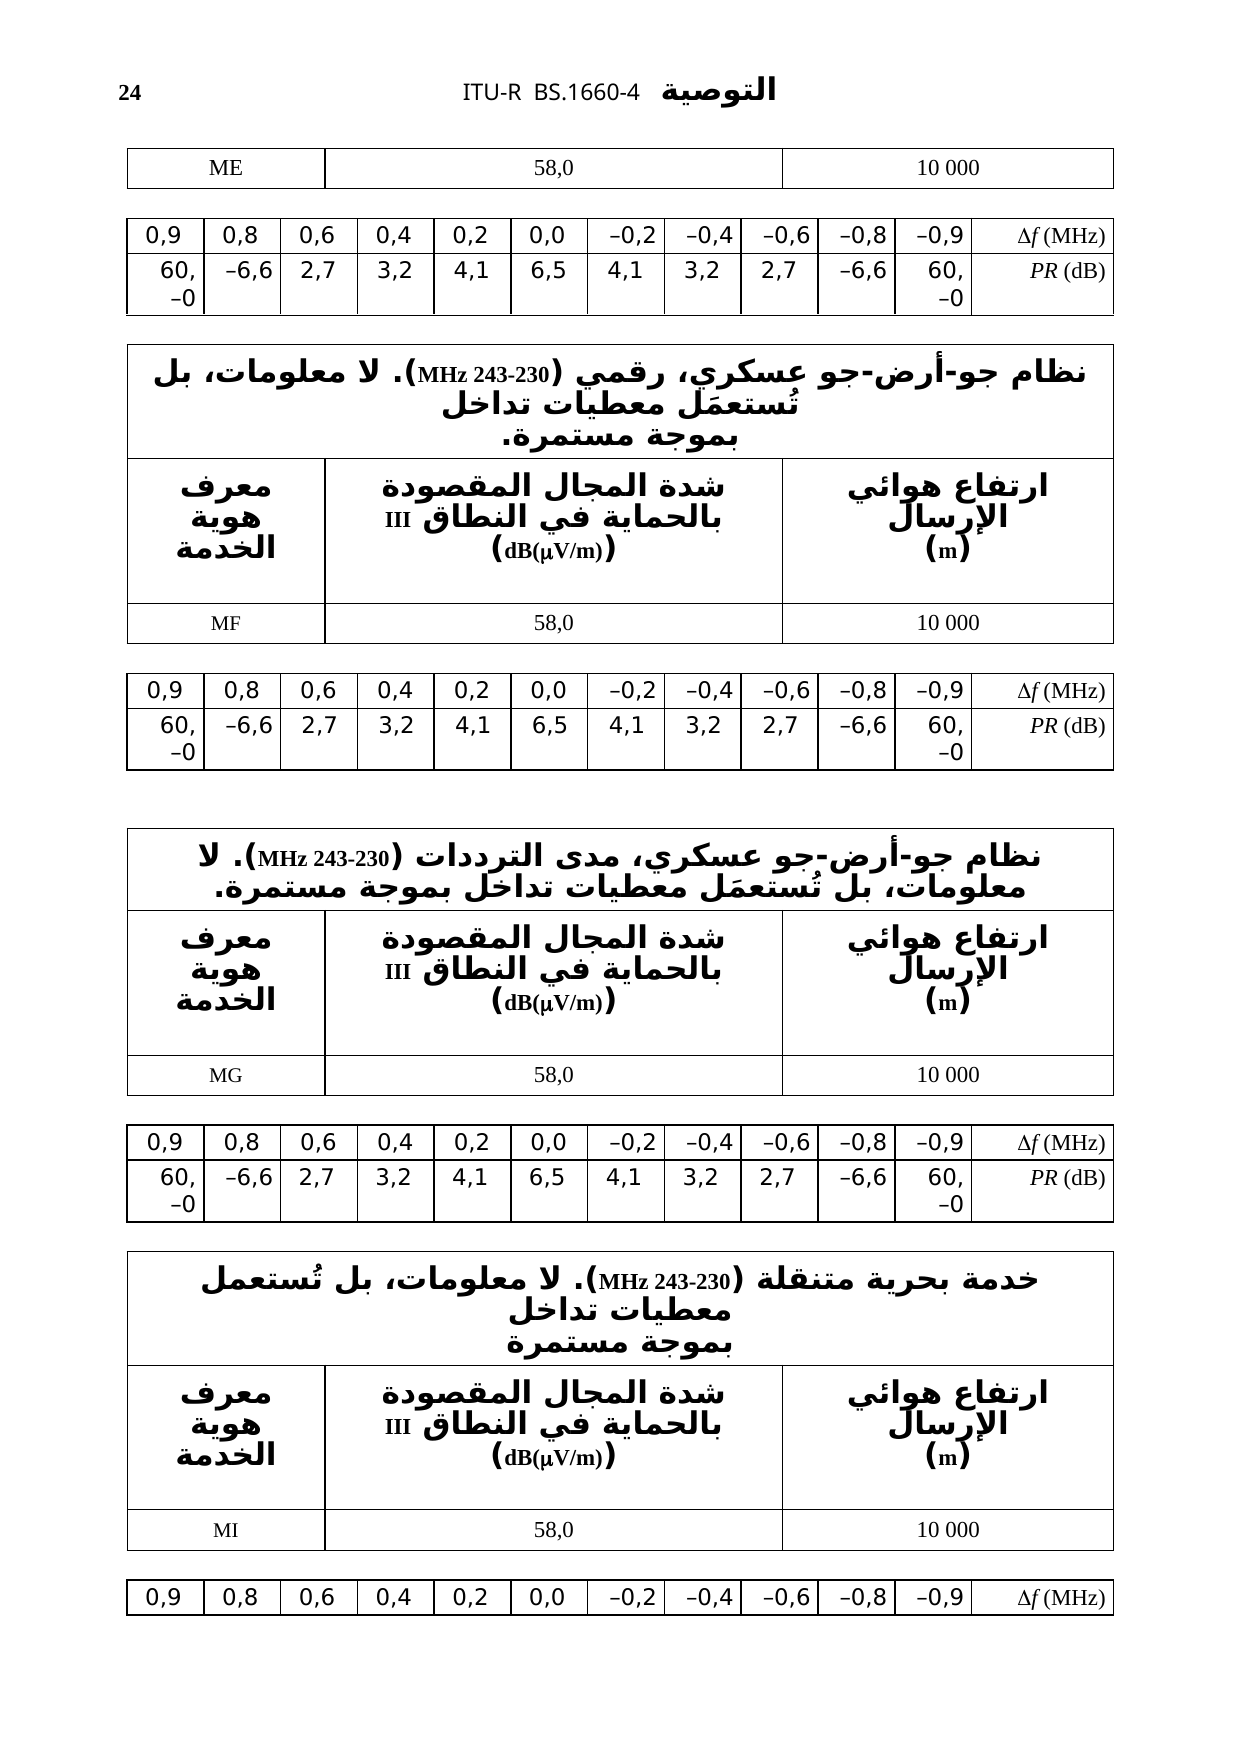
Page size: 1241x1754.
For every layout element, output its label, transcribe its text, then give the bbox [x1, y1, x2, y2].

table_header 0,9– [896, 1126, 971, 1159]
table_header خدمة بحرية متنقلة (MHz 243-230). لا معلومات، بل تُستعمل معطيات تداخل بموجة مستمرة [128, 1252, 1113, 1364]
table_header 0,4– [665, 1581, 740, 1614]
table_cell شدة المجال المقصودة بالحماية في النطاق III (dB(V/m)) [326, 911, 782, 1054]
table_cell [326, 1366, 782, 1509]
table_header 0,8– [819, 674, 894, 707]
table_cell ارتفاع هوائي الإرسال (m) [783, 459, 1113, 603]
table_cell 2,7 [281, 254, 357, 314]
table_cell 2,7 [742, 1161, 817, 1221]
table_header 0,9– [896, 1581, 971, 1614]
table_cell معرف هوية الخدمة [128, 911, 324, 1054]
table_cell 2,7 [742, 254, 817, 314]
table_cell 58,0 [326, 1056, 782, 1095]
table_cell 10 000 [783, 1510, 1113, 1550]
table_header 0,8 [205, 1126, 280, 1159]
table_header 0,9 [128, 1126, 203, 1159]
table_cell 60,0– [128, 709, 203, 769]
table_cell 2,7 [281, 709, 357, 769]
table_cell 4,1 [588, 1161, 664, 1221]
table_cell MG [128, 1056, 324, 1095]
table_header 0,9 [128, 1581, 203, 1614]
table_cell معرف هوية الخدمة [128, 459, 324, 603]
table_header 0,4 [358, 219, 433, 252]
table_header 0,4 [358, 1581, 433, 1614]
table_header f (MHz) [972, 219, 1113, 252]
table_header 0,6– [742, 1126, 817, 1159]
table_cell معرف هوية الخدمة [128, 1366, 324, 1509]
table_cell 10 000 [783, 604, 1113, 643]
table_cell 6,6– [819, 1161, 894, 1221]
table_cell 6,6– [819, 709, 894, 769]
table_header 0,0 [512, 674, 587, 707]
table_header 0,8 [205, 1581, 280, 1614]
table_header 0,6 [281, 674, 357, 707]
table_header 0,6 [281, 1126, 357, 1159]
table_cell 4,1 [435, 709, 510, 769]
table_header 0,4– [665, 674, 740, 707]
table_cell 60,0– [128, 254, 203, 314]
table_cell 6,6– [205, 254, 280, 314]
table_header 0,8– [819, 1581, 894, 1614]
table_header 0,2– [588, 674, 664, 707]
table_header 0,4 [358, 1126, 433, 1159]
table_header 0,9– [896, 674, 971, 707]
table_header 0,9 [128, 674, 203, 707]
table_header 0,4 [358, 674, 433, 707]
table_header 0,6– [742, 674, 817, 707]
table_header 0,0 [512, 1581, 587, 1614]
table_cell 4,1 [435, 254, 510, 314]
table_header 0,2 [435, 674, 510, 707]
table_header 0,6 [281, 1581, 357, 1614]
table_cell شدة المجال المقصودة بالحماية في النطاق III (dB(V/m)) [326, 459, 782, 603]
table_cell 6,6– [205, 709, 280, 769]
table_cell 58,0 [326, 1510, 782, 1550]
table_cell 3,2 [358, 709, 433, 769]
table_header 0,2 [435, 219, 510, 252]
table_header نظام جو-أرض-جو عسكري، مدى الترددات (MHz 243-230). لا معلومات، بل تُستعمَل معطيات تداخل بموجة مستمرة. [128, 829, 1113, 910]
table_header 0,6 [281, 219, 357, 252]
table_header 0,8 [205, 674, 280, 707]
table_cell 58,0 [326, 604, 782, 643]
table_cell MI [128, 1510, 324, 1550]
table_header 0,4– [665, 1126, 740, 1159]
table_cell 3,2 [665, 254, 740, 314]
table_cell 2,7 [281, 1161, 357, 1221]
table_cell ME [128, 149, 324, 188]
table_header 0,8– [819, 1126, 894, 1159]
table_cell PR (dB) [972, 709, 1113, 769]
table_cell 6,6– [819, 254, 894, 314]
table_cell 3,2 [665, 709, 740, 769]
table_cell 4,1 [588, 254, 664, 314]
table_header 0,0 [512, 219, 587, 252]
table_cell PR (dB) [972, 254, 1113, 314]
table_header 0,9 [128, 219, 203, 252]
table_header 0,0 [512, 1126, 587, 1159]
table_cell 4,1 [588, 709, 664, 769]
table_header 0,2– [588, 219, 664, 252]
table_header 0,2– [588, 1581, 664, 1614]
table_cell 6,6– [205, 1161, 280, 1221]
table_header 0,6– [742, 1581, 817, 1614]
table_header 0,8 [205, 219, 280, 252]
table_cell 60,0– [896, 709, 971, 769]
table_cell MF [128, 604, 324, 643]
table_cell 60,0– [128, 1161, 203, 1221]
table_cell 3,2 [665, 1161, 740, 1221]
table_cell 58,0 [326, 149, 782, 188]
table_cell 3,2 [358, 1161, 433, 1221]
table_cell 10 000 [783, 149, 1113, 188]
table_cell 6,5 [512, 254, 587, 314]
table_header 0,2– [588, 1126, 664, 1159]
table_cell 2,7 [742, 709, 817, 769]
table_header 0,2 [435, 1126, 510, 1159]
table_cell 60,0– [896, 1161, 971, 1221]
table_cell 4,1 [435, 1161, 510, 1221]
table_cell 6,5 [512, 1161, 587, 1221]
table_cell ارتفاع هوائي الإرسال (m) [783, 911, 1113, 1054]
table_header 0,8– [819, 219, 894, 252]
table_header نظام جو-أرض-جو عسكري، رقمي (MHz 243-230). لا معلومات، بل تُستعمَل معطيات تداخل بموجة مستمرة. [128, 345, 1113, 458]
table_cell 10 000 [783, 1056, 1113, 1095]
table_cell ارتفاع هوائي الإرسال (m) [783, 1366, 1113, 1509]
table_header f (MHz) [972, 674, 1113, 707]
table_header 0,6– [742, 219, 817, 252]
table_header 0,2 [435, 1581, 510, 1614]
table_header f (MHz) [972, 1581, 1113, 1614]
table_cell PR (dB) [972, 1161, 1113, 1221]
table_cell 6,5 [512, 709, 587, 769]
table_cell 60,0– [896, 254, 971, 314]
table_header 0,9– [896, 219, 971, 252]
table_header 0,4– [665, 219, 740, 252]
table_header f (MHz) [972, 1126, 1113, 1159]
table_cell 3,2 [358, 254, 433, 314]
